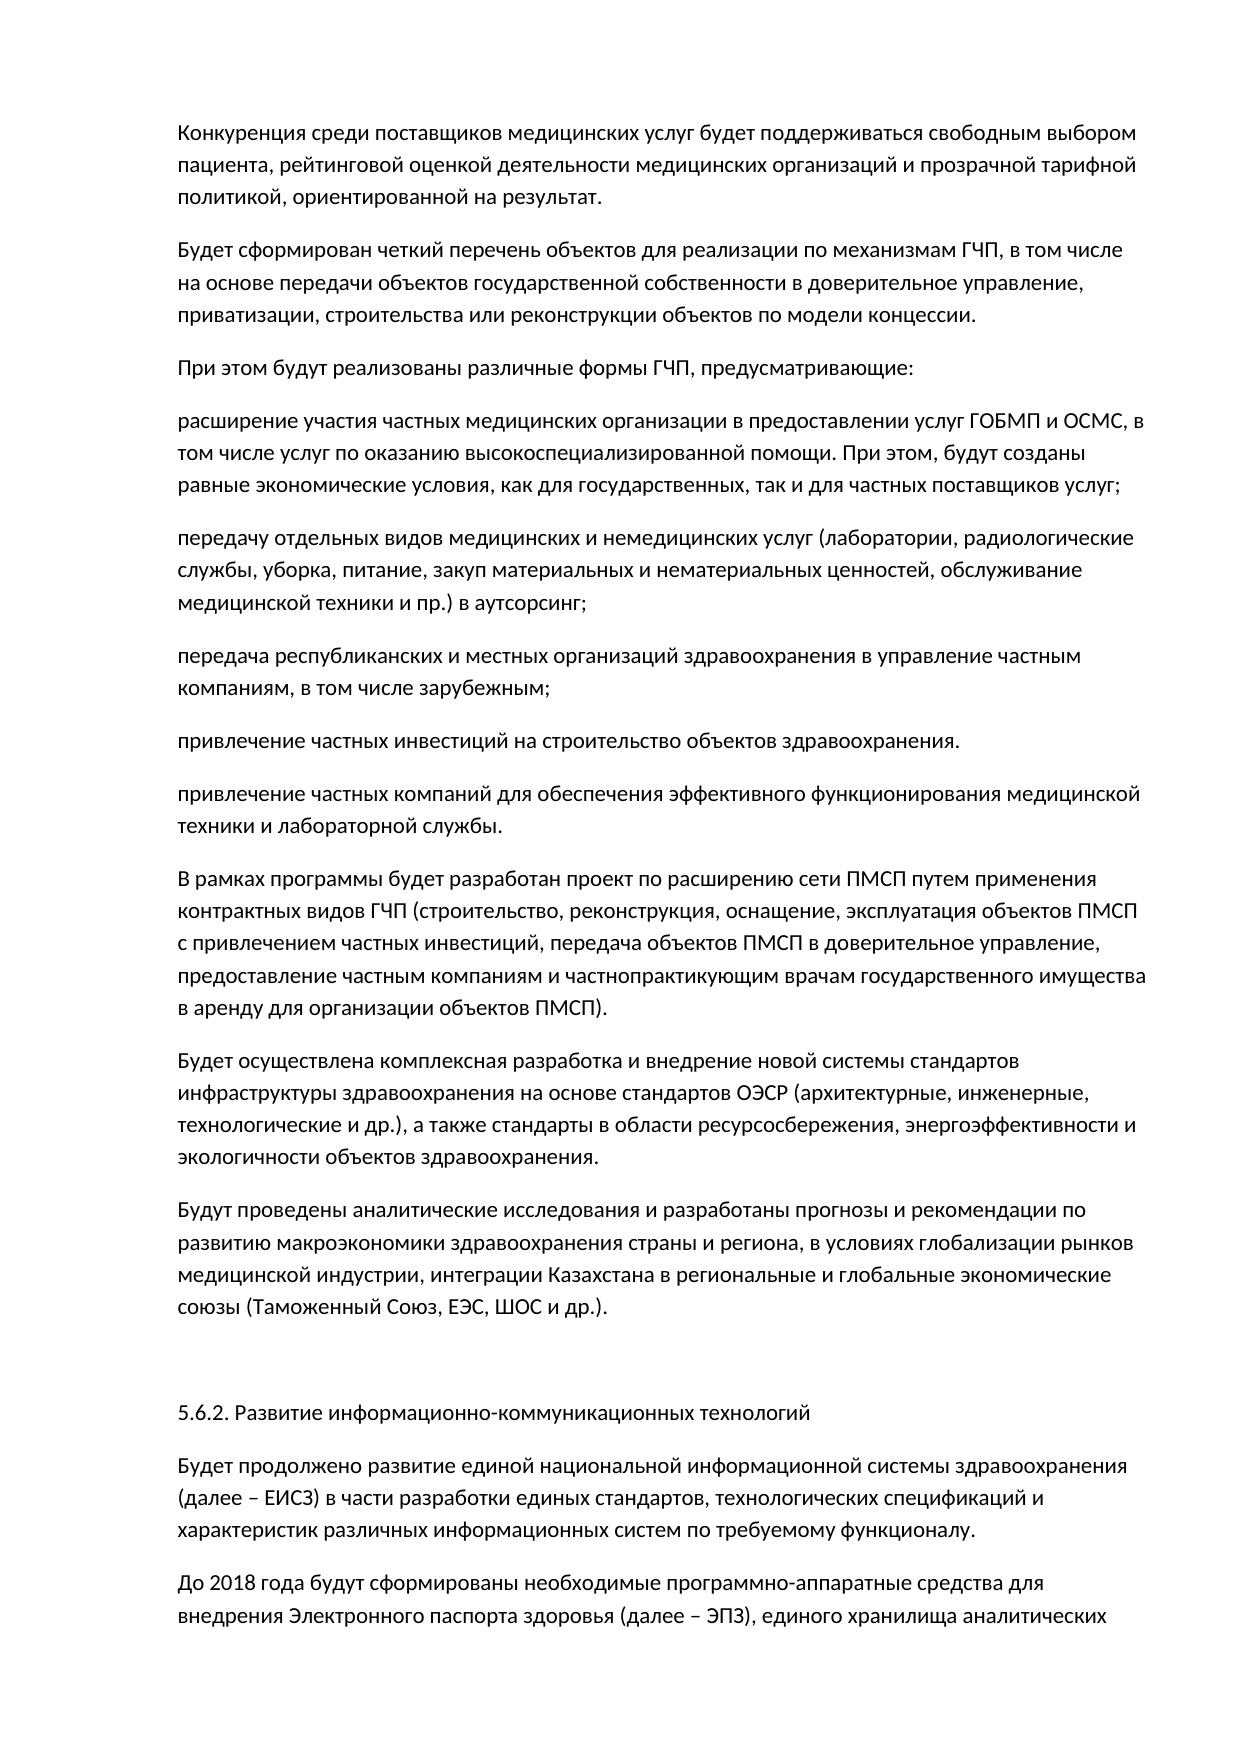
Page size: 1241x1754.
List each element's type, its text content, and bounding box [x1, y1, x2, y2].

text Будет сформирован четкий перечень объектов для реализации по механизмам ГЧП, в том числе на основе передачи объектов государственной собственности в доверительное управление, приватизации, строительства или реконструкции объектов по модели концессии. [177, 236, 1152, 328]
text расширение участия частных медицинских организации в предоставлении услуг ГОБМП и ОСМС, в том числе услуг по оказанию высокоспециализированной помощи. При этом, будут созданы равные экономические условия, как для государственных, так и для частных поставщиков услуг; [177, 406, 1152, 498]
text Конкуренция среди поставщиков медицинских услуг будет поддерживаться свободным выбором пациента, рейтинговой оценкой деятельности медицинских организаций и прозрачной тарифной политикой, ориентированной на результат. [177, 118, 1152, 211]
text передачу отдельных видов медицинских и немедицинских услуг (лаборатории, радиологические службы, уборка, питание, закуп материальных и нематериальных ценностей, обслуживание медицинской техники и пр.) в аутсорсинг; [177, 523, 1152, 616]
text передача республиканских и местных организаций здравоохранения в управление частным компаниям, в том числе зарубежным; [177, 641, 1152, 701]
text Будет продолжено развитие единой национальной информационной системы здравоохранения (далее – ЕИСЗ) в части разработки единых стандартов, технологических спецификаций и характеристик различных информационных систем по требуемому функционалу. [177, 1451, 1152, 1543]
text привлечение частных компаний для обеспечения эффективного функционирования медицинской техники и лабораторной службы. [177, 779, 1152, 839]
text Будут проведены аналитические исследования и разработаны прогнозы и рекомендации по развитию макроэкономики здравоохранения страны и региона, в условиях глобализации рынков медицинской индустрии, интеграции Казахстана в региональные и глобальные экономические союзы (Таможенный Союз, ЕЭС, ШОС и др.). [177, 1196, 1152, 1320]
text В рамках программы будет разработан проект по расширению сети ПМСП путем применения контрактных видов ГЧП (строительство, реконструкция, оснащение, эксплуатация объектов ПМСП с привлечением частных инвестиций, передача объектов ПМСП в доверительное управление, предоставление частным компаниям и частнопрактикующим врачам государственного имущества в аренду для организации объектов ПМСП). [177, 864, 1152, 1021]
text привлечение частных инвестиций на строительство объектов здравоохранения. [177, 726, 1152, 754]
text Будет осуществлена комплексная разработка и внедрение новой системы стандартов инфраструктуры здравоохранения на основе стандартов ОЭСР (архитектурные, инженерные, технологические и др.), а также стандарты в области ресурсосбережения, энергоэффективности и экологичности объектов здравоохранения. [177, 1046, 1152, 1171]
text При этом будут реализованы различные формы ГЧП, предусматривающие: [177, 353, 1152, 381]
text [177, 1568, 1152, 1629]
text 5.6.2. Развитие информационно-коммуникационных технологий [177, 1398, 1152, 1426]
